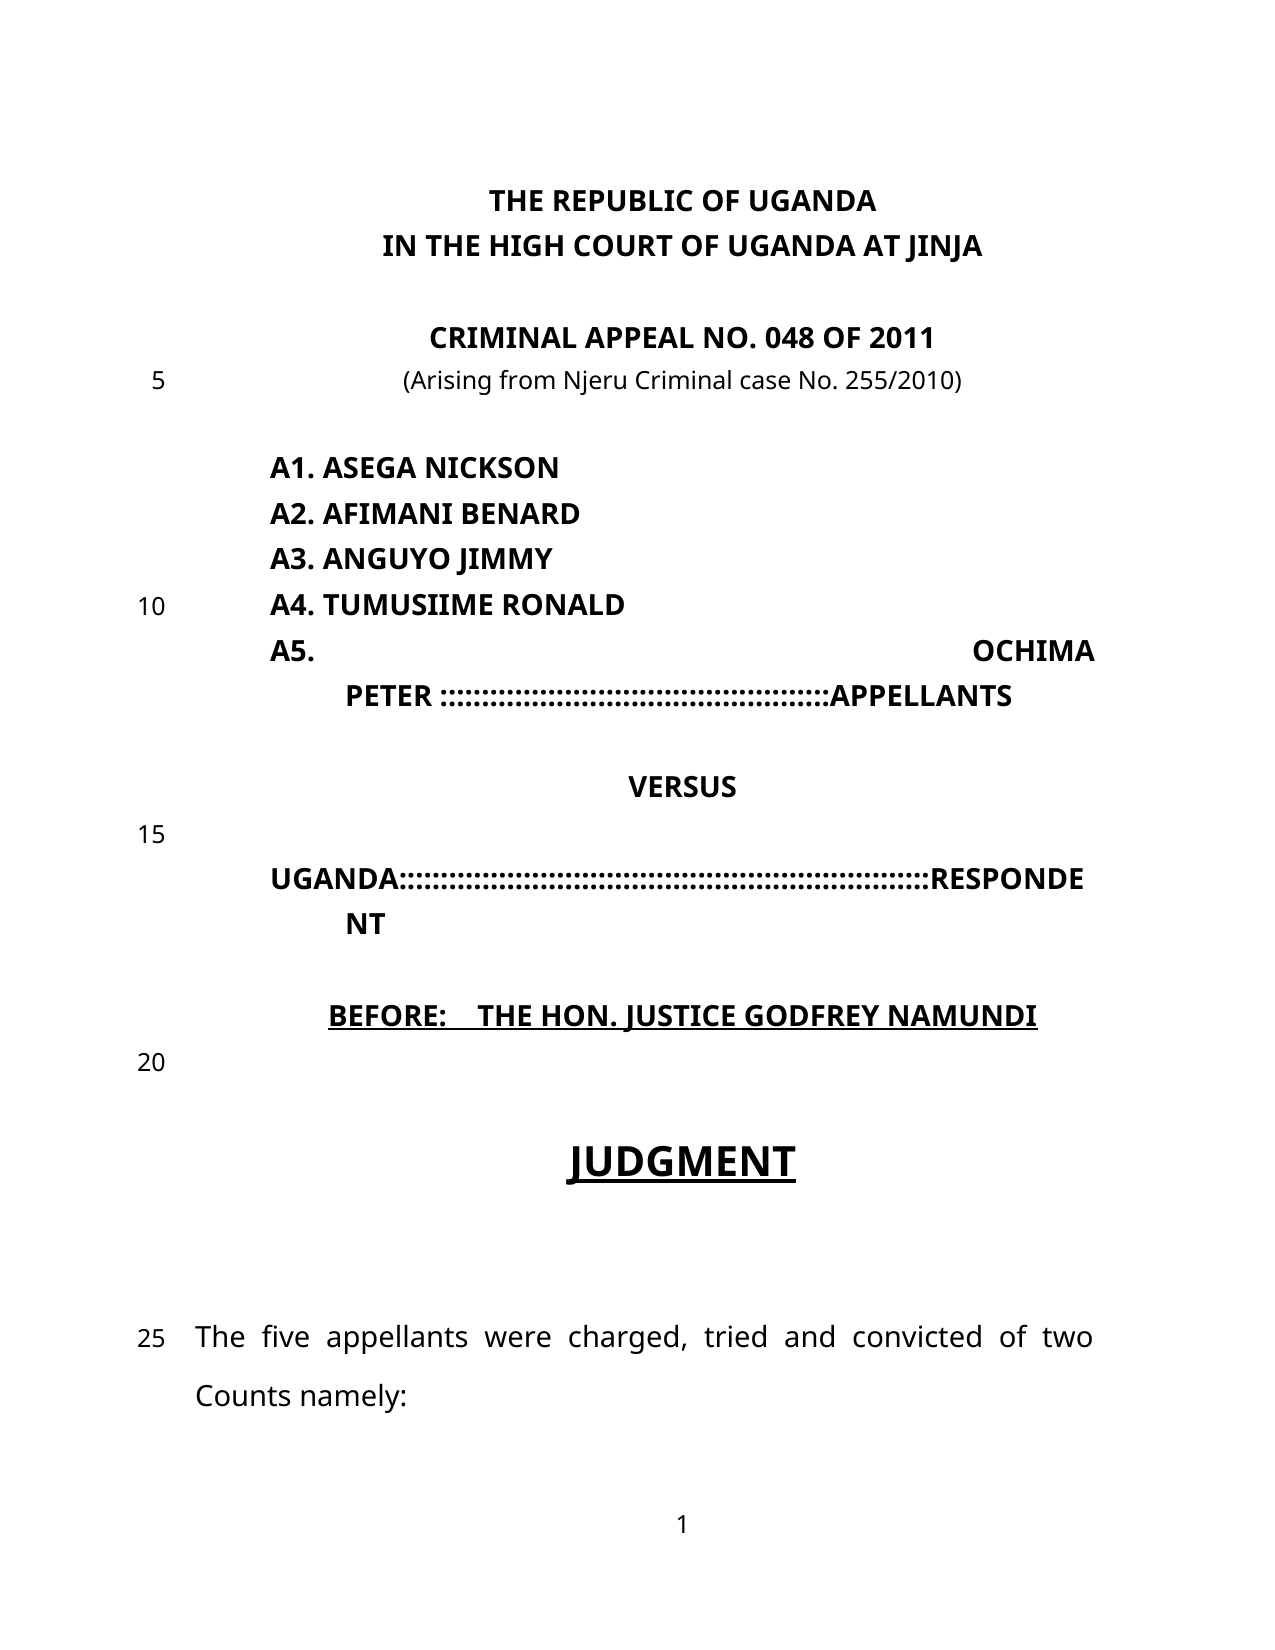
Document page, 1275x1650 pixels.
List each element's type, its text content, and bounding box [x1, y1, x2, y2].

text A1. ASEGA NICKSON [270, 447, 1095, 487]
text VERSUS [270, 767, 1095, 806]
text A3. ANGUYO JIMMY [270, 538, 1095, 578]
text A5. OCHIMA PETER :::::::::::::::::::::::::::::::::::::::::::::::APPELLANTS [270, 630, 1095, 715]
text CRIMINAL APPEAL NO. 048 OF 2011 [270, 317, 1095, 357]
text BEFORE: THE HON. JUSTICE GODFREY NAMUNDI [270, 995, 1095, 1034]
text A4. TUMUSIIME RONALD [270, 584, 1095, 624]
text IN THE HIGH COURT OF UGANDA AT JINJA [270, 226, 1095, 265]
text JUDGMENT [270, 1132, 1095, 1188]
text THE REPUBLIC OF UGANDA [270, 180, 1095, 220]
text (Arising from Njeru Criminal case No. 255/2010) [270, 362, 1095, 397]
text UGANDA::::::::::::::::::::::::::::::::::::::::::::::::::::::::::::::::RESPONDENT [270, 858, 1095, 943]
text A2. AFIMANI BENARD [270, 493, 1095, 533]
text The five appellants were charged, tried and convicted of two Counts namely: [195, 1316, 1095, 1415]
